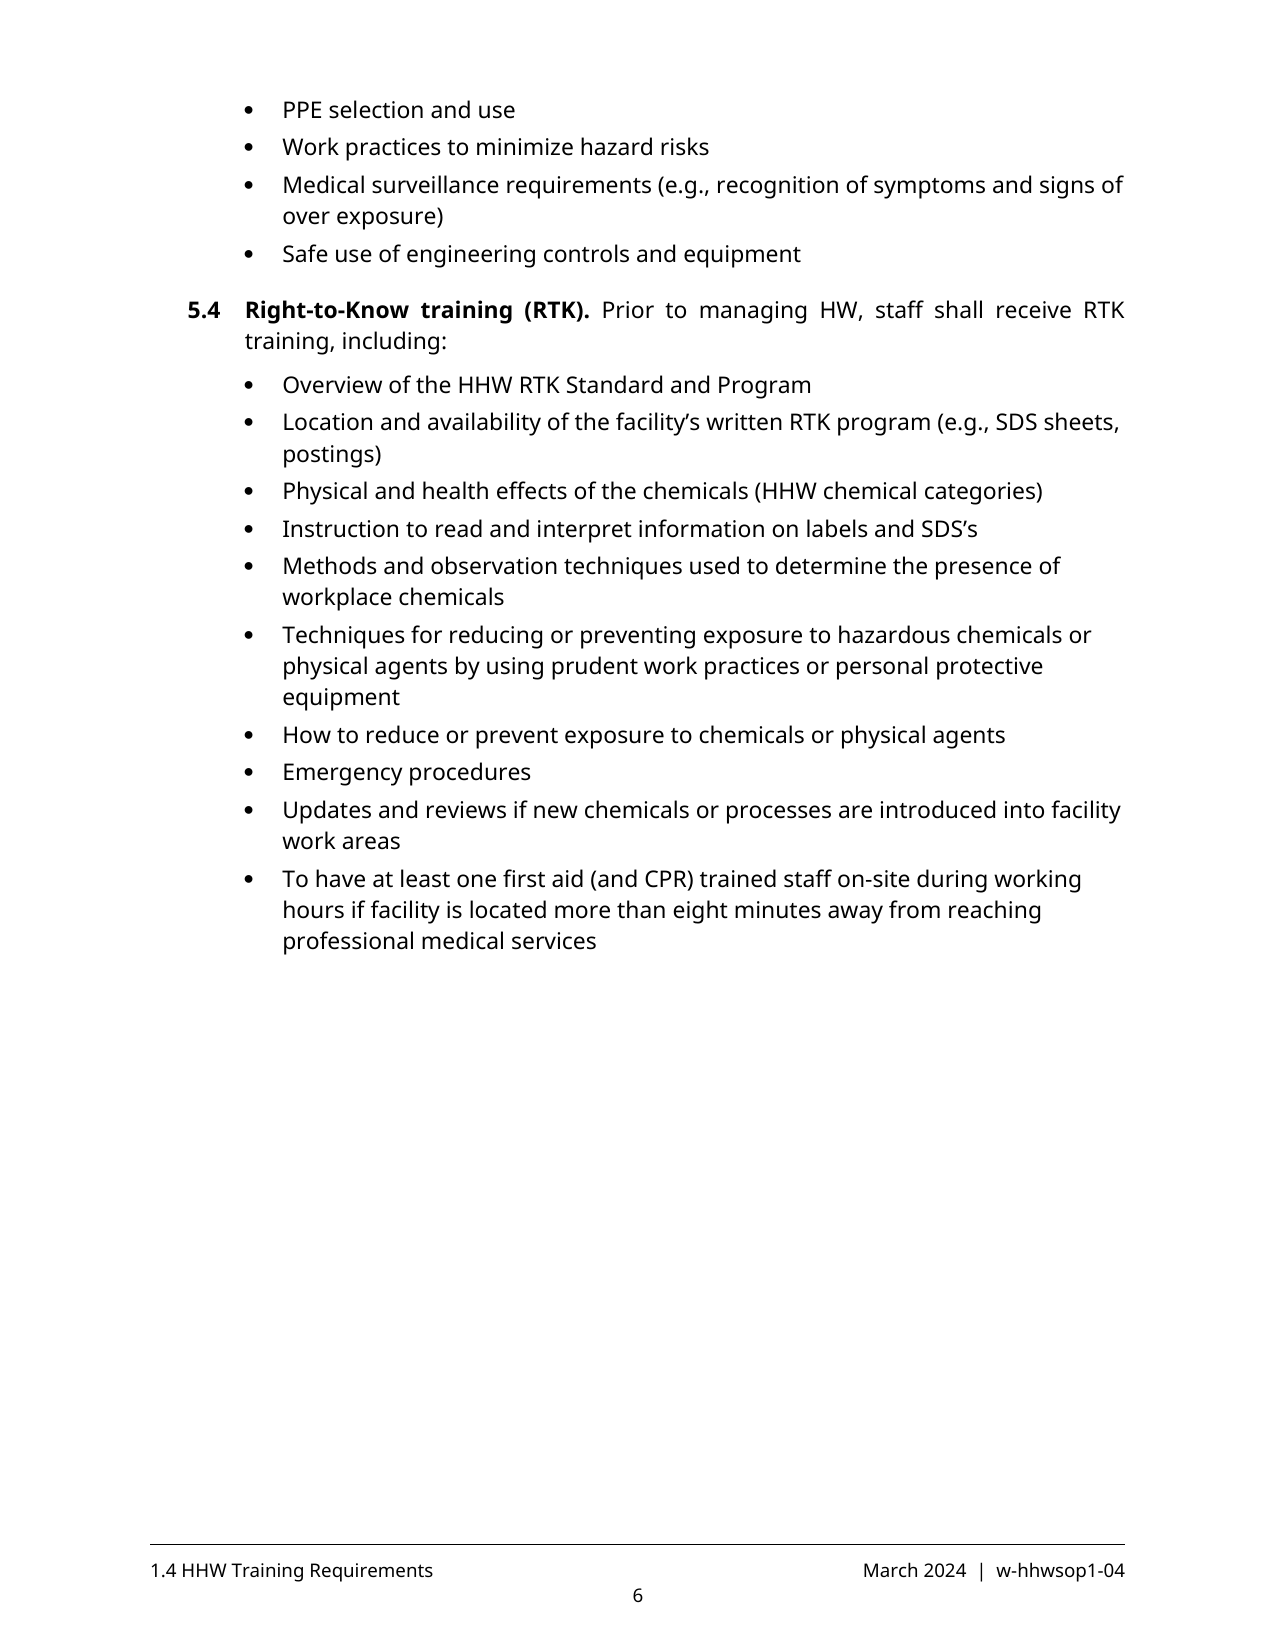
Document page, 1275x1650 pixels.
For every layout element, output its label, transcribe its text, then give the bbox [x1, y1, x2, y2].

list Safe use of engineering controls and equipment [244, 237, 1125, 269]
list Location and availability of the facility’s written RTK program (e.g., SDS sheets, postings) [244, 406, 1125, 469]
list PPE selection and use [244, 94, 1125, 125]
list Methods and observation techniques used to determine the presence of workplace chemicals [244, 550, 1125, 612]
list How to reduce or prevent exposure to chemicals or physical agents [244, 719, 1125, 750]
text 5.4 Right-to-Know training (RTK). Prior to managing HW, staff shall receive RTK training, including: [187, 294, 1125, 356]
list Overview of the HHW RTK Standard and Program [244, 369, 1125, 400]
list Physical and health effects of the chemicals (HHW chemical categories) [244, 475, 1125, 506]
list Updates and reviews if new chemicals or processes are introduced into facility work areas [244, 794, 1125, 856]
list Medical surveillance requirements (e.g., recognition of symptoms and signs of over exposure) [244, 169, 1125, 231]
list Instruction to read and interpret information on labels and SDS’s [244, 512, 1125, 544]
list Work practices to minimize hazard risks [244, 131, 1125, 162]
list Techniques for reducing or preventing exposure to hazardous chemicals or physical agents by using prudent work practices or personal protective equipment [244, 619, 1125, 712]
list Emergency procedures [244, 756, 1125, 787]
list To have at least one first aid (and CPR) trained staff on-site during working hours if facility is located more than eight minutes away from reaching professional medical services [244, 862, 1125, 956]
